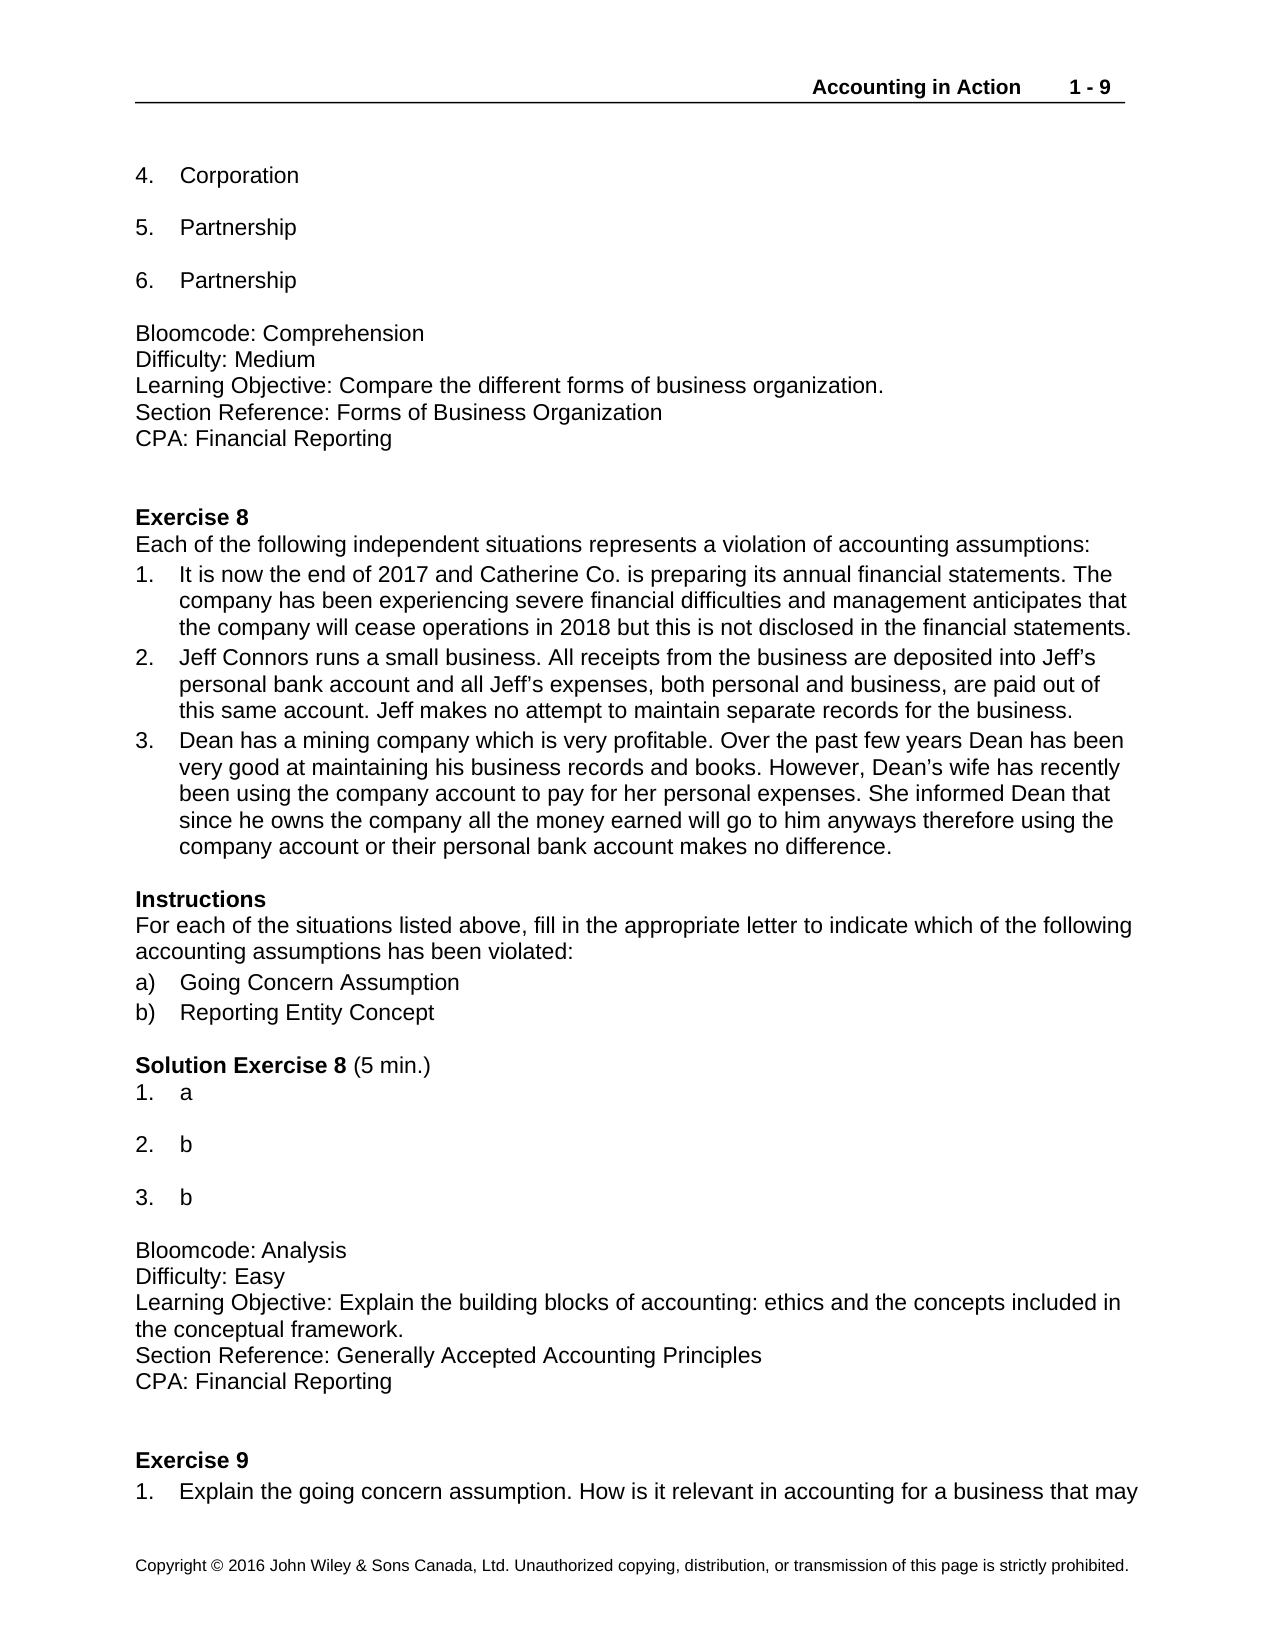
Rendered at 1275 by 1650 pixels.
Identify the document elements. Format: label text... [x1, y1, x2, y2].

text 2. b [135, 1131, 1140, 1157]
text CPA: Financial Reporting [135, 1368, 1140, 1395]
text 3. Dean has a mining company which is very profitable. Over the past few years Dean has been very good at maintaining his business records and books. However, Dean’s wife has recently been using the company account to pay for her personal expenses. She informed Dean that since he owns the company all the money earned will go to him anyways therefore using the company account or their personal bank account makes no difference. [135, 727, 1140, 859]
text 3. b [135, 1184, 1140, 1210]
text b) Reporting Entity Concept [135, 999, 1140, 1026]
text CPA: Financial Reporting [135, 425, 1140, 451]
text 1. a [135, 1078, 1140, 1105]
text Each of the following independent situations represents a violation of accounting assumptions: [135, 531, 1140, 557]
text 6. Partnership [135, 267, 1140, 293]
text 1. It is now the end of 2017 and Catherine Co. is preparing its annual financial statements. The company has been experiencing severe financial difficulties and management anticipates that the company will cease operations in 2018 but this is not disclosed in the financial statements. [135, 561, 1140, 640]
text Section Reference: Forms of Business Organization [135, 399, 1140, 425]
subtitle Solution Exercise 8 (5 min.) [135, 1052, 1140, 1078]
text a) Going Concern Assumption [135, 969, 1140, 995]
list Difficulty: Easy [135, 1263, 1140, 1289]
text Bloomcode: Analysis [135, 1237, 1140, 1263]
text Bloomcode: Comprehension [135, 320, 1140, 346]
text 2. Jeff Connors runs a small business. All receipts from the business are deposited into Jeff’s personal bank account and all Jeff’s expenses, both personal and business, are paid out of this same account. Jeff makes no attempt to maintain separate records for the business. [135, 644, 1140, 723]
text 5. Partnership [135, 214, 1140, 241]
subtitle Exercise 8 [135, 504, 1140, 531]
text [135, 1478, 1140, 1504]
text Exercise 9 [135, 1447, 1140, 1474]
text Learning Objective: Compare the different forms of business organization. [135, 372, 1140, 399]
list Difficulty: Medium [135, 346, 1140, 372]
text For each of the situations listed above, fill in the appropriate letter to indicate which of the following accounting assumptions has been violated: [135, 912, 1140, 965]
text Instructions [135, 886, 1140, 912]
text Section Reference: Generally Accepted Accounting Principles [135, 1342, 1140, 1368]
text 4. Corporation [135, 162, 1140, 188]
text Learning Objective: Explain the building blocks of accounting: ethics and the concepts included in the conceptual framework. [135, 1289, 1140, 1342]
